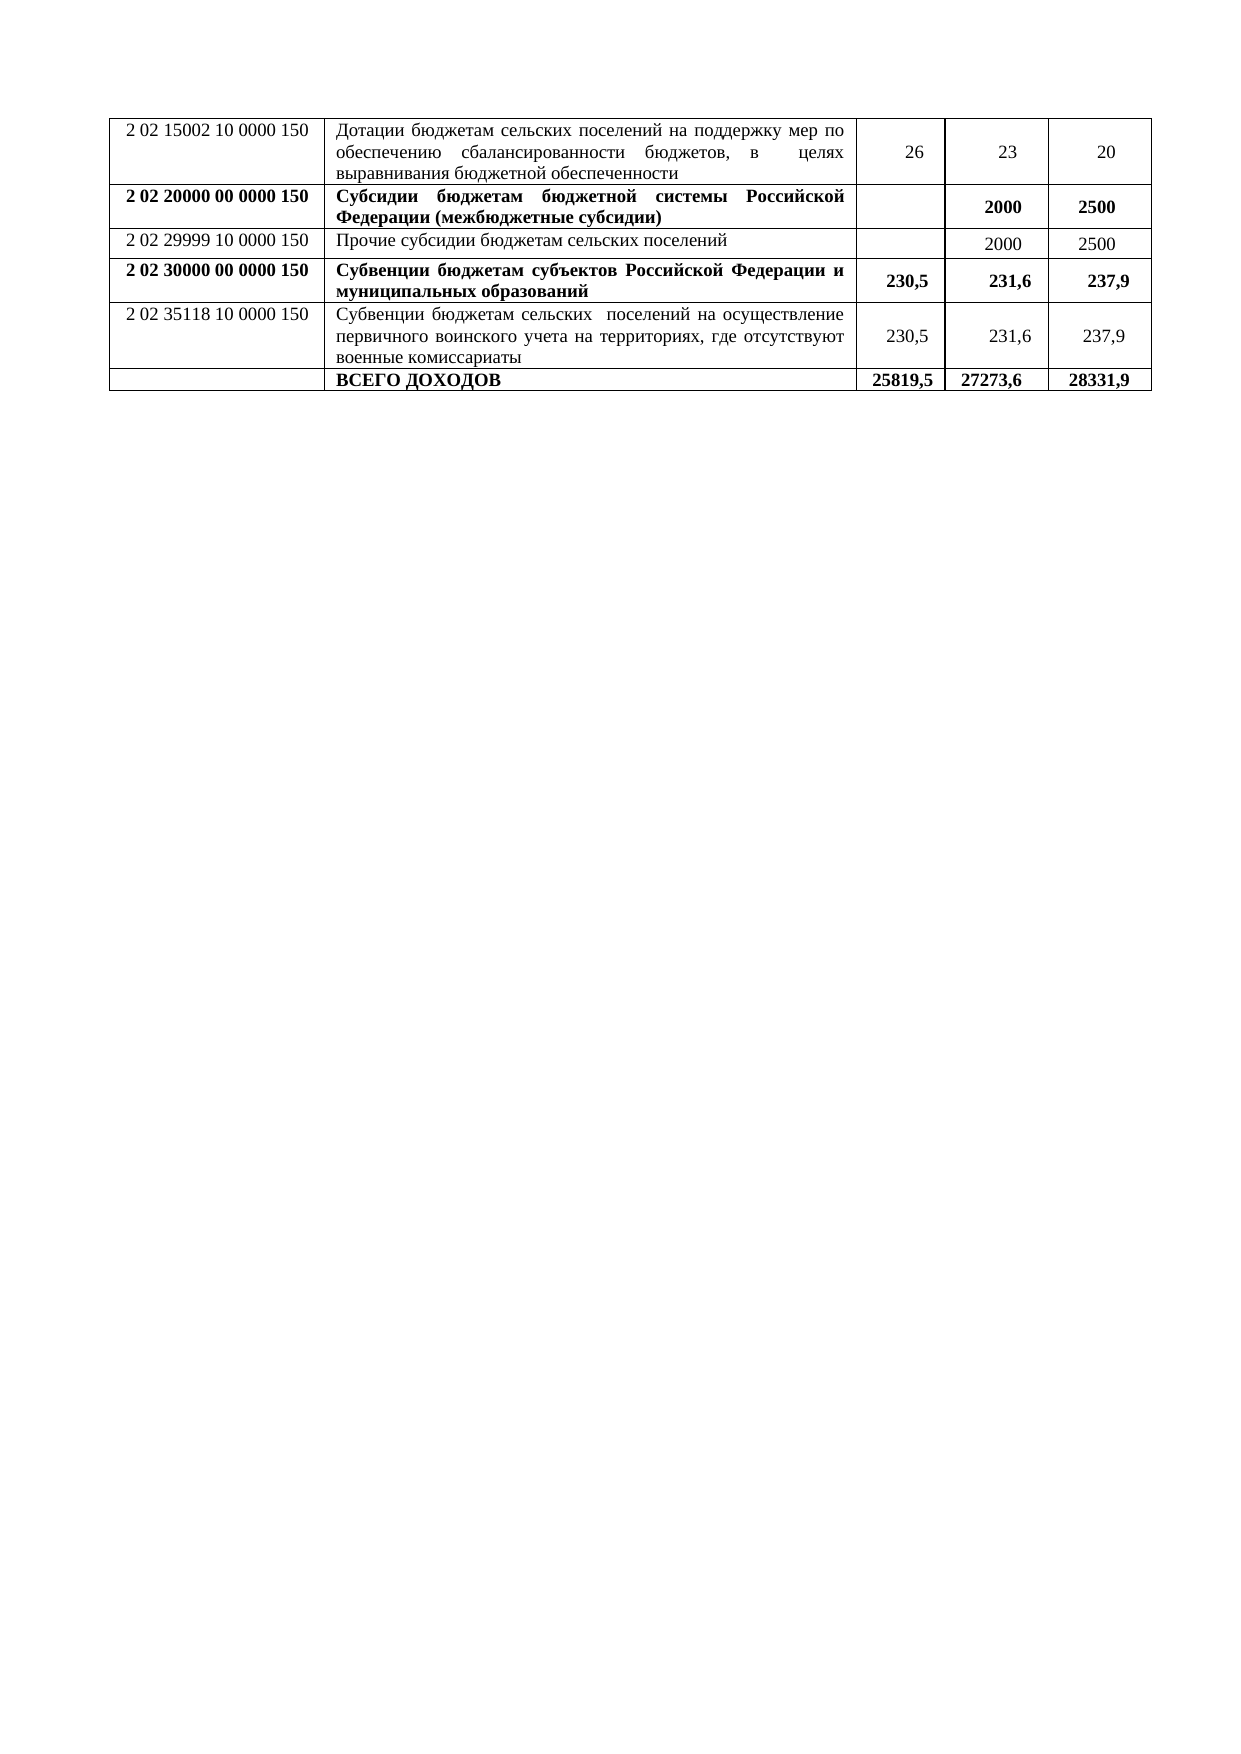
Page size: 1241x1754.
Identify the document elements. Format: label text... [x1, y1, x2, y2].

table_cell 25819,5 [857, 369, 944, 390]
table_cell 230,5 [857, 259, 944, 302]
table_cell [857, 185, 944, 228]
table_cell Субсидии бюджетам бюджетной системы Российской Федерации (межбюджетные субсидии) [325, 185, 856, 228]
table_cell 2 02 29999 10 0000 150 [110, 229, 324, 258]
table_cell Субвенции бюджетам сельских поселений на осуществление первичного воинского учета на территориях, где отсутствуют военные комиссариаты [325, 303, 856, 368]
table_cell 2500 [1049, 185, 1151, 228]
table_cell 27273,6 [946, 369, 1048, 390]
table_cell 2 02 30000 00 0000 150 [110, 259, 324, 302]
table_cell [110, 369, 324, 390]
table_cell Субвенции бюджетам субъектов Российской Федерации и муниципальных образований [325, 259, 856, 302]
table_cell 231,6 [946, 303, 1048, 368]
table_cell 28331,9 [1049, 369, 1151, 390]
table_cell 26 [857, 119, 944, 184]
table_cell Дотации бюджетам сельских поселений на поддержку мер по обеспечению сбалансированности бюджетов, в целях выравнивания бюджетной обеспеченности [325, 119, 856, 184]
table_cell 2000 [946, 229, 1048, 258]
table_cell 2 02 15002 10 0000 150 [110, 119, 324, 184]
table_cell 2 02 20000 00 0000 150 [110, 185, 324, 228]
table_cell Прочие субсидии бюджетам сельских поселений [325, 229, 856, 258]
table_cell 237,9 [1049, 259, 1151, 302]
table_cell 20 [1049, 119, 1151, 184]
table_cell 231,6 [946, 259, 1048, 302]
table_cell ВСЕГО ДОХОДОВ [325, 369, 856, 390]
table_cell 2000 [946, 185, 1048, 228]
table_cell 237,9 [1049, 303, 1151, 368]
table_cell 230,5 [857, 303, 944, 368]
table_cell 2 02 35118 10 0000 150 [110, 303, 324, 368]
table_cell [857, 229, 944, 258]
table_cell 23 [946, 119, 1048, 184]
table_cell 2500 [1049, 229, 1151, 258]
